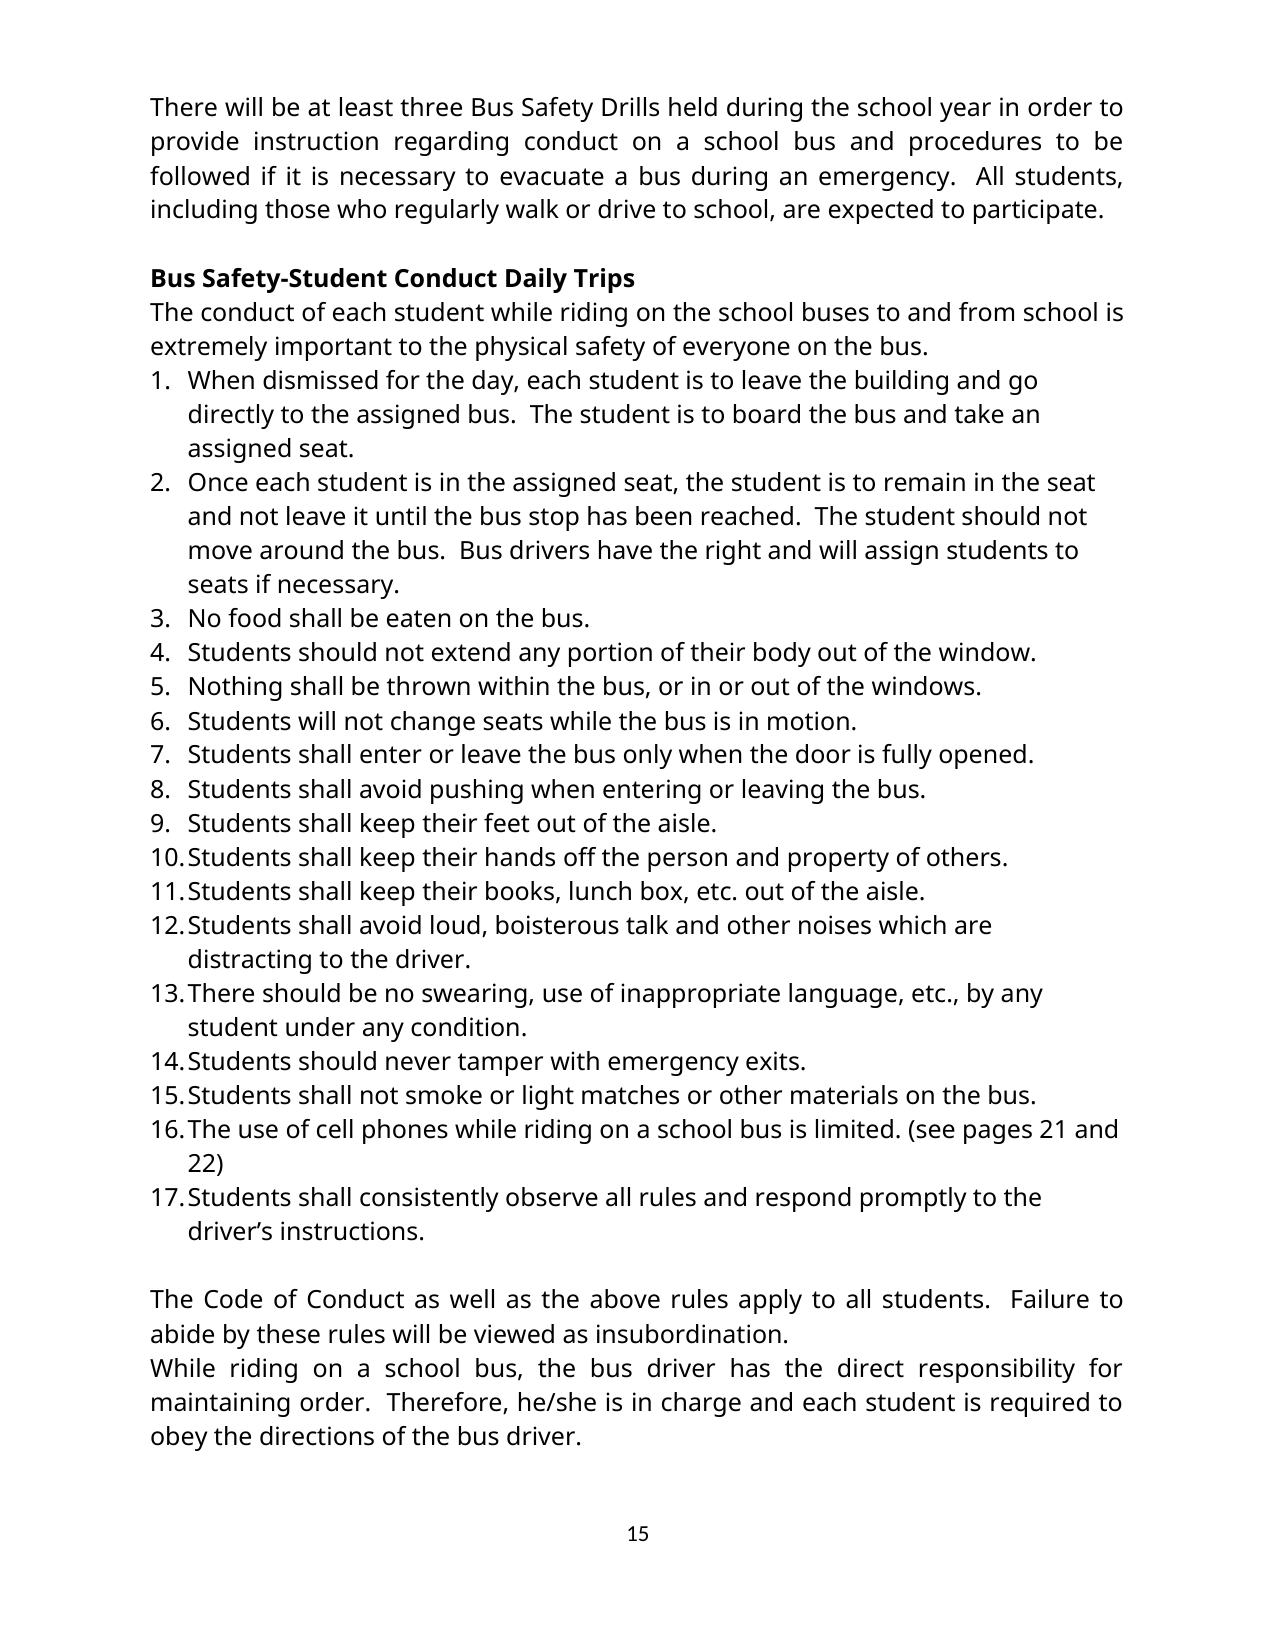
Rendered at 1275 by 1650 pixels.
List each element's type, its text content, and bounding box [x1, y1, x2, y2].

list Students shall keep their hands off the person and property of others. [150, 839, 1125, 873]
list Students shall keep their books, lunch box, etc. out of the aisle. [150, 873, 1125, 907]
list Students shall consistently observe all rules and respond promptly to the driver’s instructions. [150, 1180, 1125, 1248]
list Once each student is in the assigned seat, the student is to remain in the seat and not leave it until the bus stop has been reached. The student should not move around the bus. Bus drivers have the right and will assign students to seats if necessary. [150, 465, 1125, 601]
text The conduct of each student while riding on the school buses to and from school is extremely important to the physical safety of everyone on the bus. [150, 294, 1125, 362]
list There should be no swearing, use of inappropriate language, etc., by any student under any condition. [150, 976, 1125, 1044]
list Students shall not smoke or light matches or other materials on the bus. [150, 1078, 1125, 1112]
list When dismissed for the day, each student is to leave the building and go directly to the assigned bus. The student is to board the bus and take an assigned seat. [150, 362, 1125, 465]
list The use of cell phones while riding on a school bus is limited. (see pages 21 and 22) [150, 1112, 1125, 1180]
text The Code of Conduct as well as the above rules apply to all students. Failure to abide by these rules will be viewed as insubordination. [150, 1282, 1125, 1350]
list Students should not extend any portion of their body out of the window. [150, 635, 1125, 669]
list Students shall enter or leave the bus only when the door is fully opened. [150, 737, 1125, 771]
text While riding on a school bus, the bus driver has the direct responsibility for maintaining order. Therefore, he/she is in charge and each student is required to obey the directions of the bus driver. [150, 1350, 1125, 1452]
text Bus Safety-Student Conduct Daily Trips [150, 260, 1125, 294]
list Students shall avoid pushing when entering or leaving the bus. [150, 771, 1125, 805]
list Students will not change seats while the bus is in motion. [150, 703, 1125, 737]
list Students shall keep their feet out of the aisle. [150, 805, 1125, 839]
list Students shall avoid loud, boisterous talk and other noises which are distracting to the driver. [150, 907, 1125, 976]
list Students should never tamper with emergency exits. [150, 1044, 1125, 1078]
text There will be at least three Bus Safety Drills held during the school year in order to provide instruction regarding conduct on a school bus and procedures to be followed if it is necessary to evacuate a bus during an emergency. All students, including those who regularly walk or drive to school, are expected to participate. [150, 90, 1125, 226]
list No food shall be eaten on the bus. [150, 601, 1125, 635]
list Nothing shall be thrown within the bus, or in or out of the windows. [150, 669, 1125, 703]
